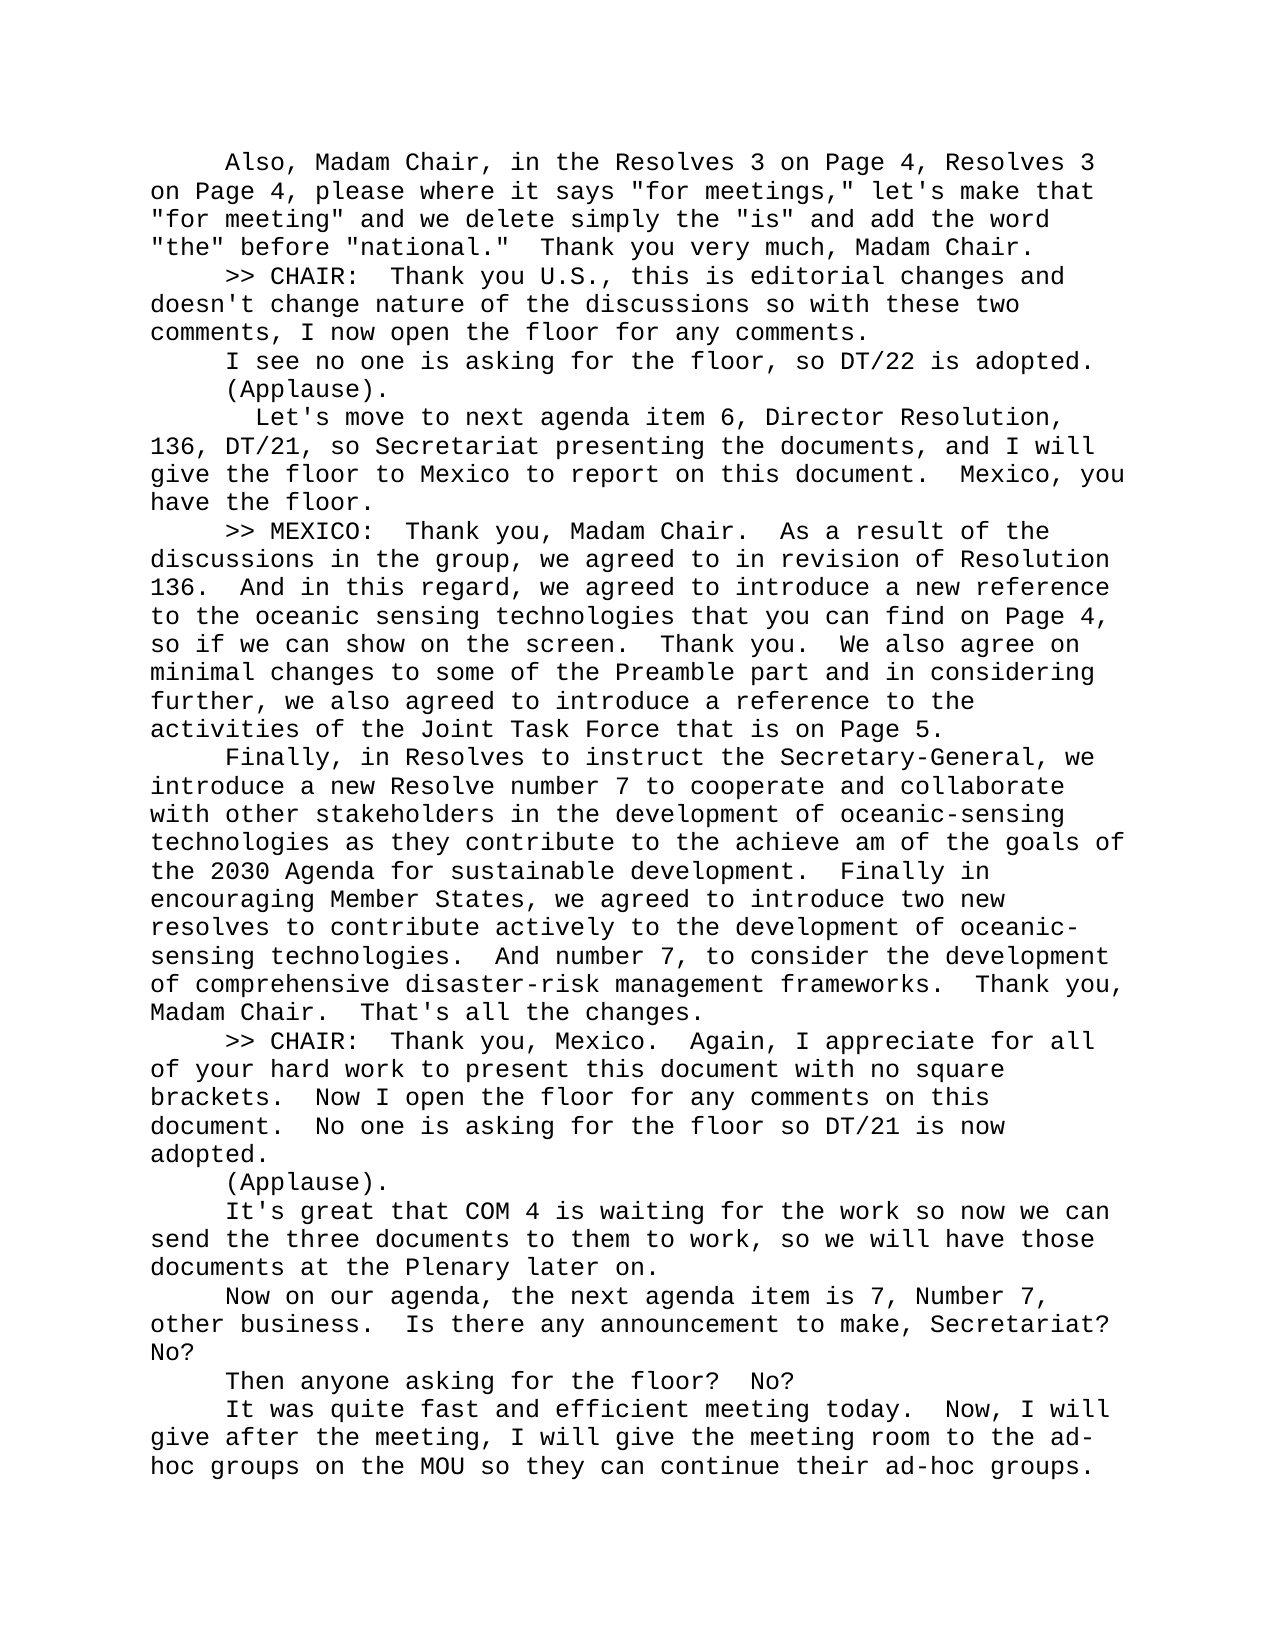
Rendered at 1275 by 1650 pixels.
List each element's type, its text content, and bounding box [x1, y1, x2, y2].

text Finally, in Resolves to instruct the Secretary-General, we introduce a new Resolve number 7 to cooperate and collaborate with other stakeholders in the development of oceanic-sensing technologies as they contribute to the achieve am of the goals of the 2030 Agenda for sustainable development. Finally in encouraging Member States, we agreed to introduce two new resolves to contribute actively to the development of oceanic-sensing technologies. And number 7, to consider the development of comprehensive disaster-risk management frameworks. Thank you, Madam Chair. That's all the changes. [150, 745, 1125, 1028]
text It's great that COM 4 is waiting for the work so now we can send the three documents to them to work, so we will have those documents at the Plenary later on. [150, 1198, 1125, 1283]
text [150, 1397, 1125, 1482]
text (Applause). [150, 1170, 1125, 1198]
text >> MEXICO: Thank you, Madam Chair. As a result of the discussions in the group, we agreed to in revision of Resolution 136. And in this regard, we agreed to introduce a new reference to the oceanic sensing technologies that you can find on Page 4, so if we can show on the screen. Thank you. We also agree on minimal changes to some of the Preamble part and in considering further, we also agreed to introduce a reference to the activities of the Joint Task Force that is on Page 5. [150, 518, 1125, 745]
text (Applause). [150, 377, 1125, 405]
text >> CHAIR: Thank you U.S., this is editorial changes and doesn't change nature of the discussions so with these two comments, I now open the floor for any comments. [150, 263, 1125, 348]
text Let's move to next agenda item 6, Director Resolution, 136, DT/21, so Secretariat presenting the documents, and I will give the floor to Mexico to report on this document. Mexico, you have the floor. [150, 405, 1125, 518]
text >> CHAIR: Thank you, Mexico. Again, I appreciate for all of your hard work to present this document with no square brackets. Now I open the floor for any comments on this document. No one is asking for the floor so DT/21 is now adopted. [150, 1028, 1125, 1170]
text Also, Madam Chair, in the Resolves 3 on Page 4, Resolves 3 on Page 4, please where it says "for meetings," let's make that "for meeting" and we delete simply the "is" and add the word "the" before "national." Thank you very much, Madam Chair. [150, 150, 1125, 263]
text I see no one is asking for the floor, so DT/22 is adopted. [150, 348, 1125, 377]
text Now on our agenda, the next agenda item is 7, Number 7, other business. Is there any announcement to make, Secretariat? No? [150, 1283, 1125, 1368]
text Then anyone asking for the floor? No? [150, 1368, 1125, 1397]
